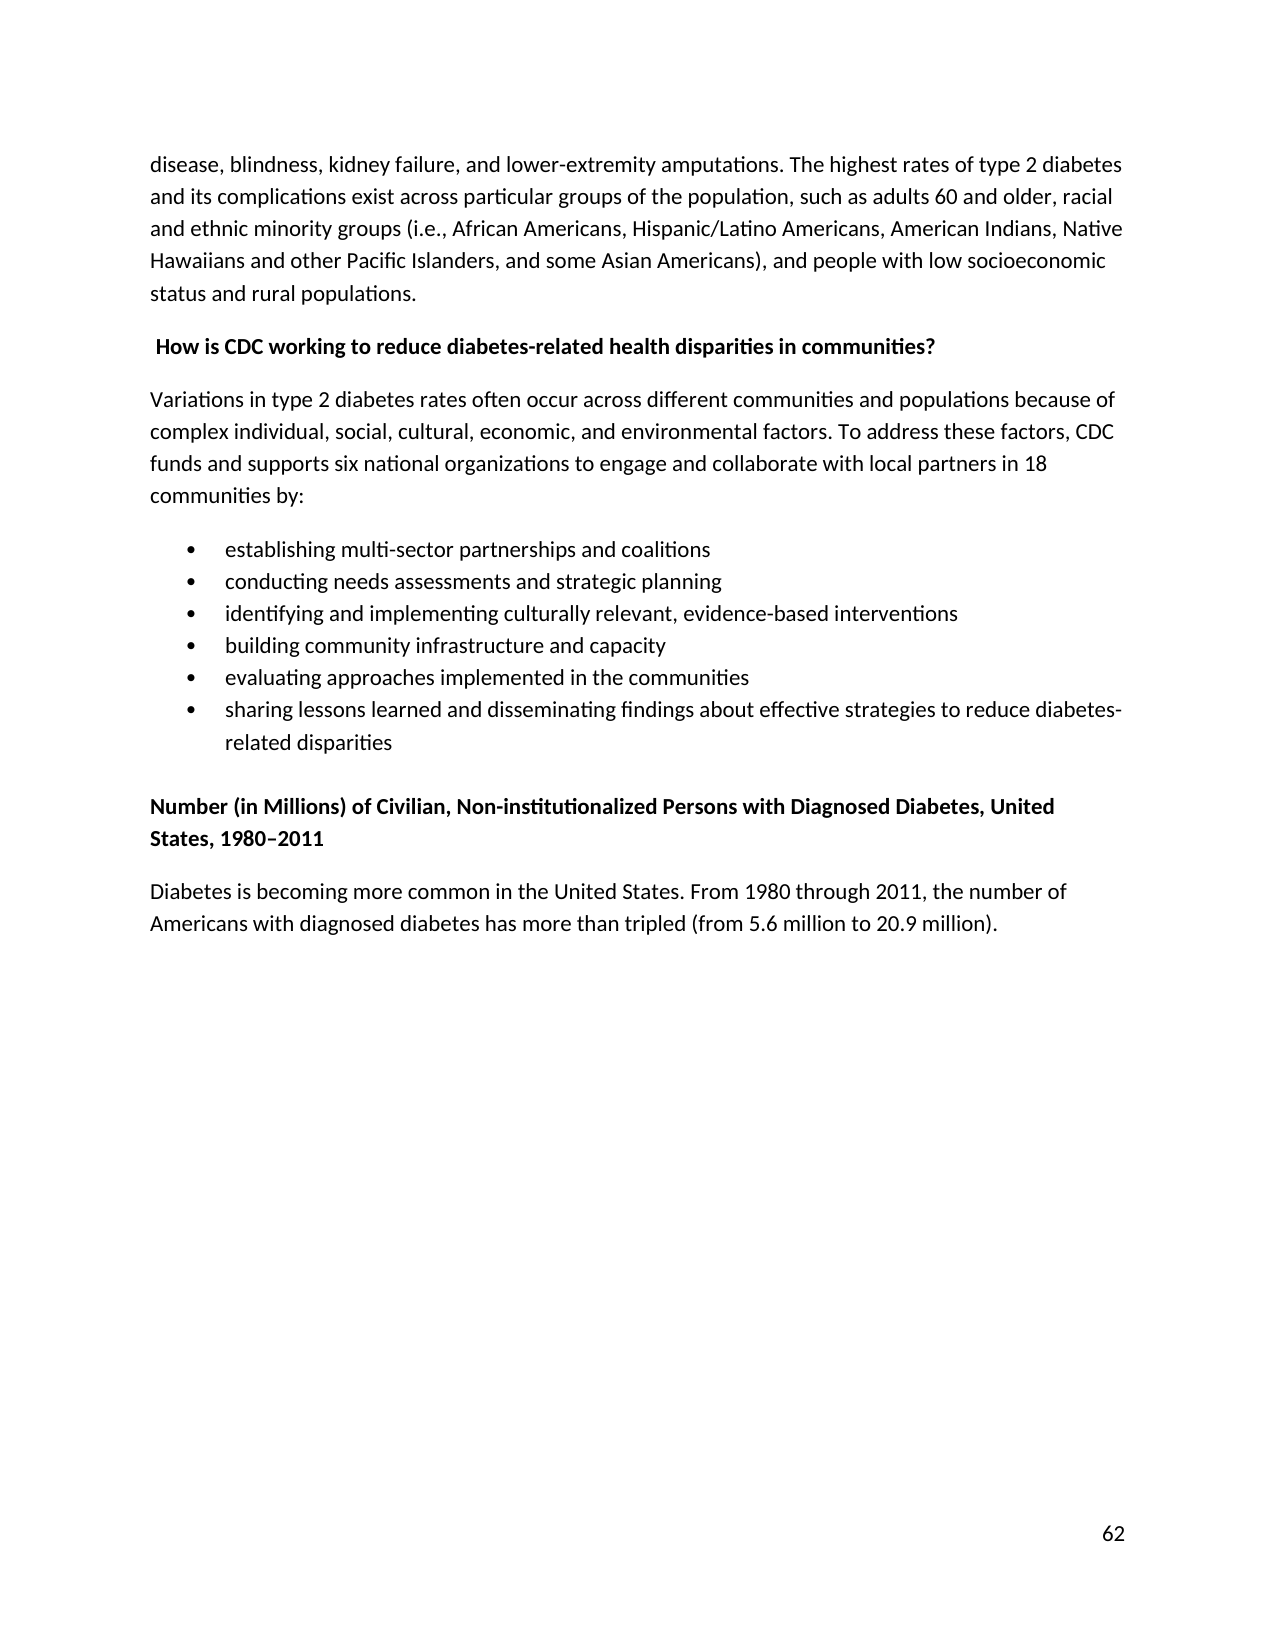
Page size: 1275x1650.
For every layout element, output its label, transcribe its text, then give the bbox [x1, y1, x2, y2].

text Variations in type 2 diabetes rates often occur across different communities and populations because of complex individual, social, cultural, economic, and environmental factors. To address these factors, CDC funds and supports six national organizations to engage and collaborate with local partners in 18 communities by: [150, 385, 1125, 510]
list sharing lessons learned and disseminating findings about effective strategies to reduce diabetes-related disparities [187, 696, 1125, 756]
text How is CDC working to reduce diabetes-related health disparities in communities? [150, 332, 1125, 360]
text Diabetes is becoming more common in the United States. From 1980 through 2011, the number of Americans with diagnosed diabetes has more than tripled (from 5.6 million to 20.9 million). [150, 877, 1125, 938]
list building community infrastructure and capacity [187, 631, 1125, 659]
list identifying and implementing culturally relevant, evidence-based interventions [187, 599, 1125, 627]
list evaluating approaches implemented in the communities [187, 663, 1125, 691]
list conducting needs assessments and strategic planning [187, 567, 1125, 595]
list establishing multi-sector partnerships and coalitions [187, 535, 1125, 563]
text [150, 150, 1125, 307]
text Number (in Millions) of Civilian, Non-institutionalized Persons with Diagnosed Diabetes, United States, 1980–2011 [150, 792, 1125, 852]
